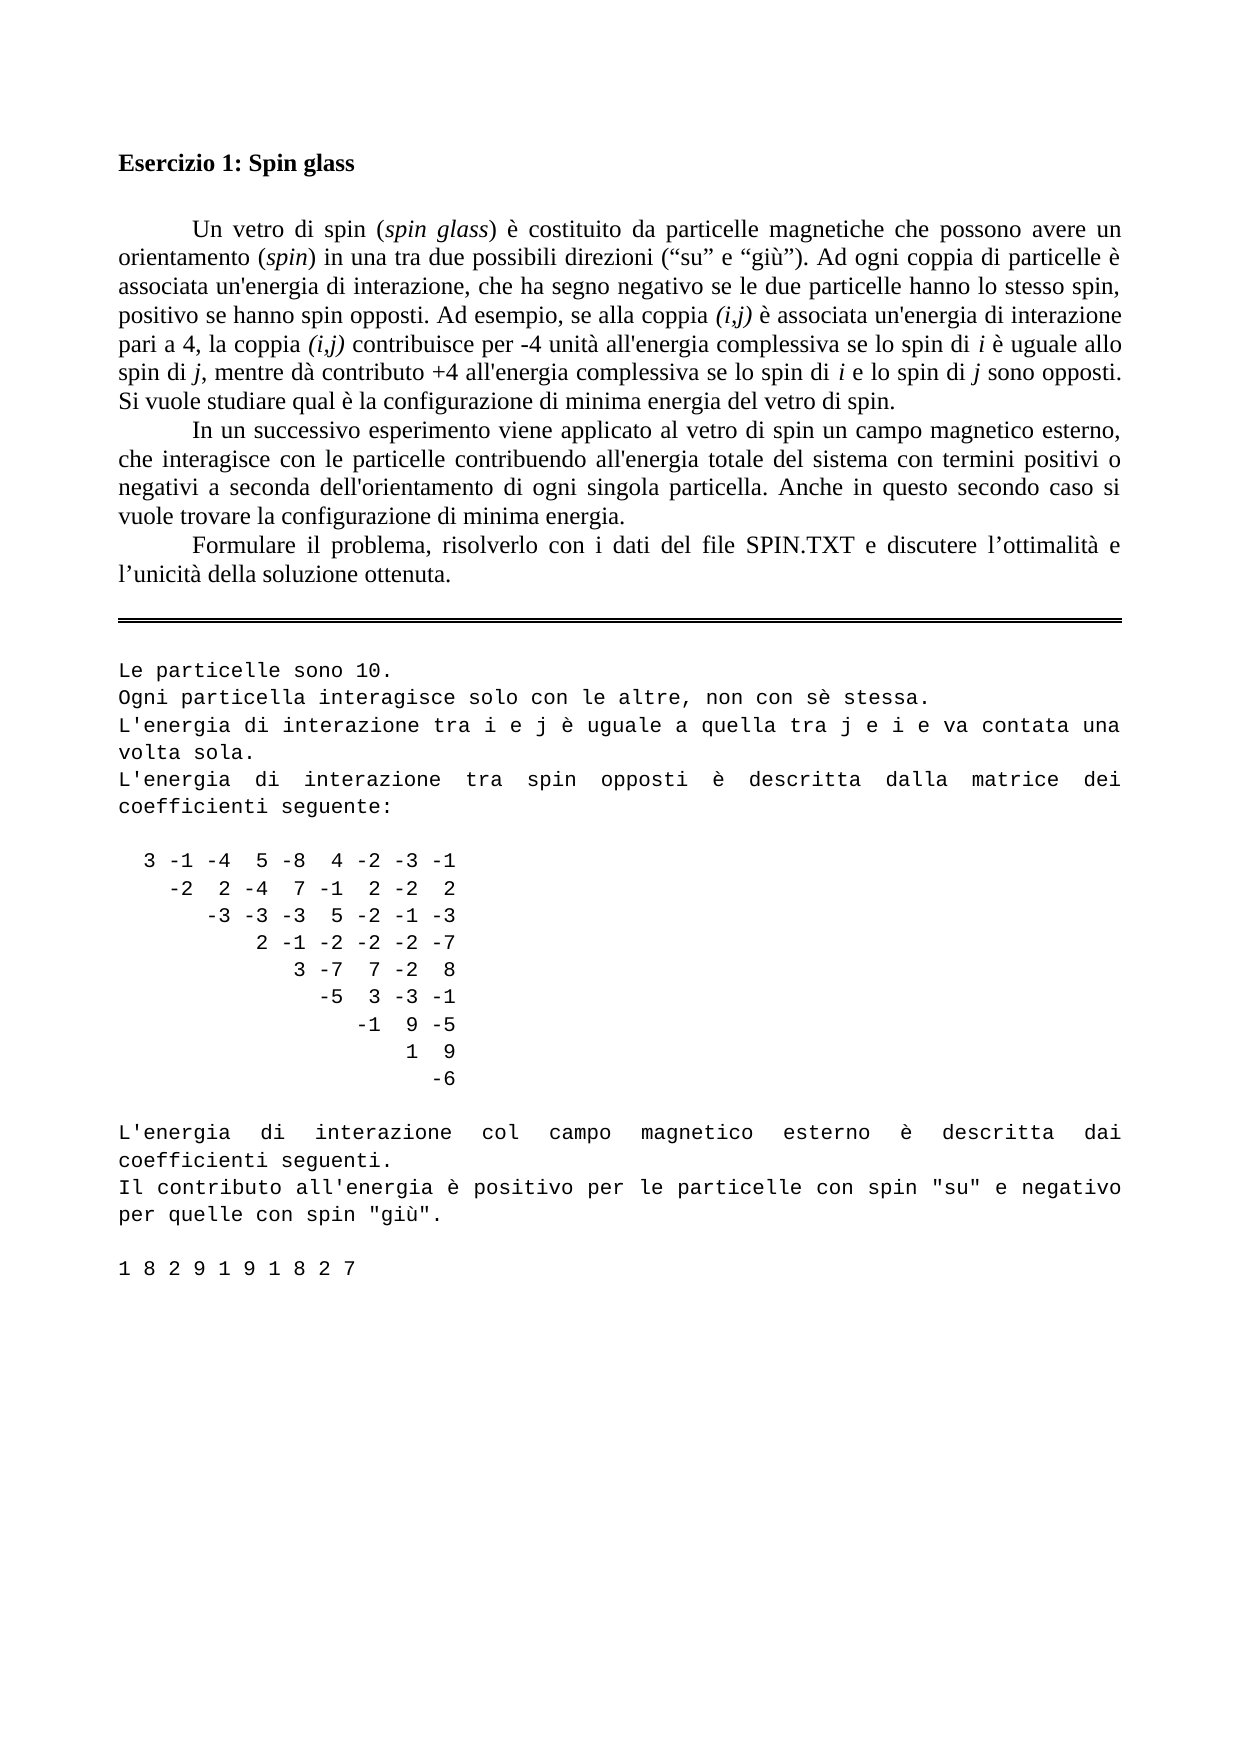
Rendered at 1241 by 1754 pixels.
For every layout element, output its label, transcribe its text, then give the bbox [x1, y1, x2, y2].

text 1 8 2 9 1 9 1 8 2 7 [118, 1258, 1122, 1282]
text L'energia di interazione tra spin opposti è descritta dalla matrice dei coefficienti seguente: [118, 769, 1122, 820]
text 3 -7 7 -2 8 [118, 959, 1122, 983]
text Ogni particella interagisce solo con le altre, non con sè stessa. [118, 687, 1122, 711]
text -1 9 -5 [118, 1014, 1122, 1037]
text L'energia di interazione col campo magnetico esterno è descritta dai coefficienti seguenti. [118, 1122, 1122, 1173]
text 2 -1 -2 -2 -2 -7 [118, 932, 1122, 956]
text -5 3 -3 -1 [118, 986, 1122, 1010]
text -6 [118, 1068, 1122, 1092]
text -2 2 -4 7 -1 2 -2 2 [118, 878, 1122, 901]
text Le particelle sono 10. [118, 660, 1122, 684]
text 1 9 [118, 1041, 1122, 1064]
text L'energia di interazione tra i e j è uguale a quella tra j e i e va contata una volta sola. [118, 714, 1122, 765]
text -3 -3 -3 5 -2 -1 -3 [118, 905, 1122, 928]
text 3 -1 -4 5 -8 4 -2 -3 -1 [118, 851, 1122, 874]
text Un vetro di spin (spin glass) è costituito da particelle magnetiche che possono avere un orientamento (spin) in una tra due possibili direzioni (“su” e “giù”). Ad ogni coppia di particelle è associata un'energia di interazione, che ha segno negativo se le due particelle hanno lo stesso spin, positivo se hanno spin opposti. Ad esempio, se alla coppia (i,j) è associata un'energia di interazione pari a 4, la coppia (i,j) contribuisce per -4 unità all'energia complessiva se lo spin di i è uguale allo spin di j, mentre dà contributo +4 all'energia complessiva se lo spin di i e lo spin di j sono opposti. Si vuole studiare qual è la configurazione di minima energia del vetro di spin. [118, 214, 1122, 415]
text In un successivo esperimento viene applicato al vetro di spin un campo magnetico esterno, che interagisce con le particelle contribuendo all'energia totale del sistema con termini positivi o negativi a seconda dell'orientamento di ogni singola particella. Anche in questo secondo caso si vuole trovare la configurazione di minima energia. [118, 415, 1122, 530]
text Esercizio 1: Spin glass [118, 148, 1122, 176]
text Il contributo all'energia è positivo per le particelle con spin "su" e negativo per quelle con spin "giù". [118, 1177, 1122, 1228]
text Formulare il problema, risolverlo con i dati del file SPIN.TXT e discutere l’ottimalità e l’unicità della soluzione ottenuta. [118, 530, 1122, 587]
